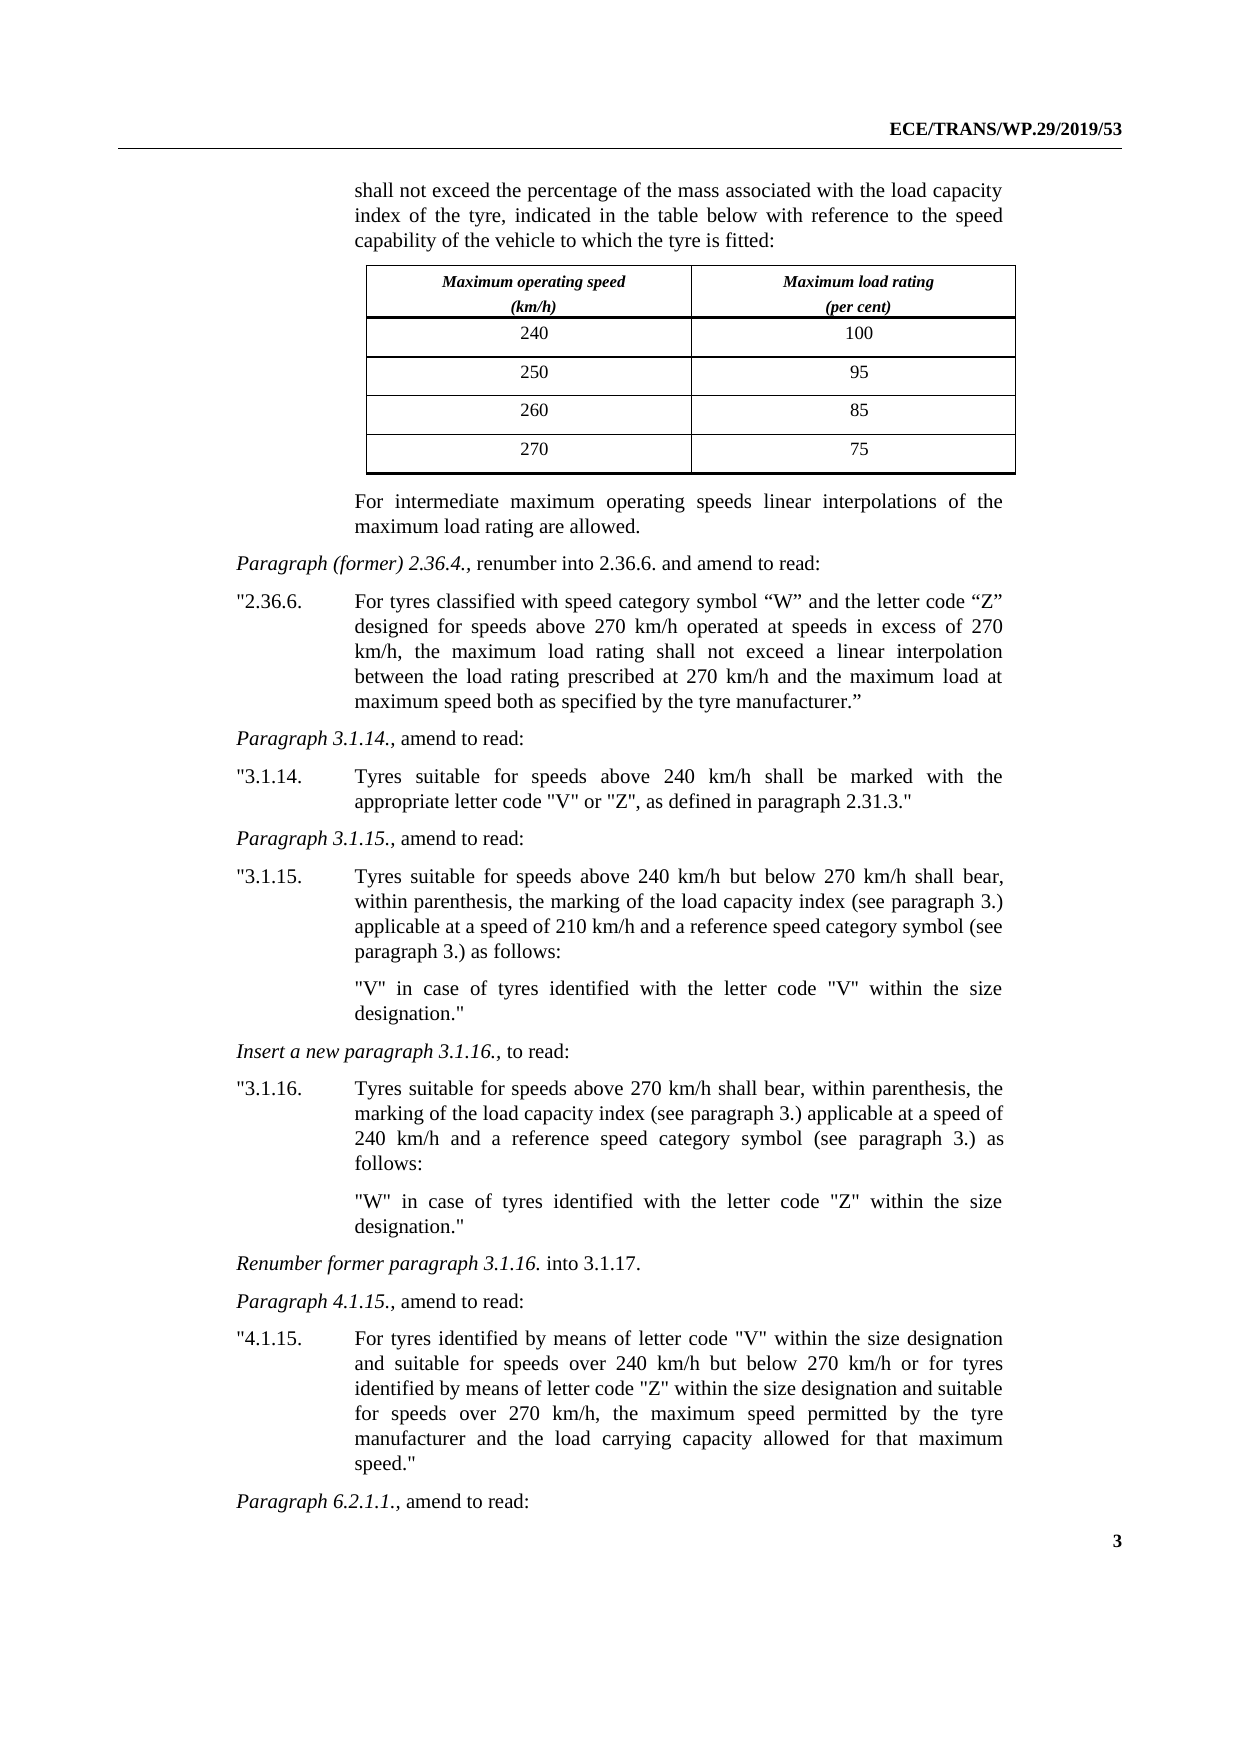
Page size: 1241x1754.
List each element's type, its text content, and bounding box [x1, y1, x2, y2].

text Insert a new paragraph 3.1.16., to read: [236, 1038, 1004, 1063]
table_cell 75 [692, 435, 1015, 472]
text Paragraph 3.1.14., amend to read: [236, 725, 1004, 750]
text Paragraph 3.1.15., amend to read: [236, 825, 1004, 850]
text Paragraph 4.1.15., amend to read: [236, 1288, 1004, 1313]
table_header Maximum load rating (per cent) [692, 266, 1015, 316]
table_cell 95 [692, 358, 1015, 395]
text Paragraph 6.2.1.1., amend to read: [236, 1488, 1004, 1513]
text "3.1.14. Tyres suitable for speeds above 240 km/h shall be marked with the appropriate letter code "V" or "Z'', as defined in paragraph 2.31.3." [236, 763, 1004, 813]
table_cell 250 [367, 358, 691, 395]
table_cell 270 [367, 435, 691, 472]
text Renumber former paragraph 3.1.16. into 3.1.17. [236, 1250, 1004, 1275]
text "3.1.15. Tyres suitable for speeds above 240 km/h but below 270 km/h shall bear, within parenthesis, the marking of the load capacity index (see paragraph 3.) applicable at a speed of 210 km/h and a reference speed category symbol (see paragraph 3.) as follows: [236, 863, 1004, 963]
text Paragraph (former) 2.36.4., renumber into 2.36.6. and amend to read: [236, 550, 1004, 575]
text "3.1.16. Tyres suitable for speeds above 270 km/h shall bear, within parenthesis, the marking of the load capacity index (see paragraph 3.) applicable at a speed of 240 km/h and a reference speed category symbol (see paragraph 3.) as follows: [236, 1075, 1004, 1175]
table_cell 260 [367, 396, 691, 433]
text For intermediate maximum operating speeds linear interpolations of the maximum load rating are allowed. [354, 488, 1004, 538]
table_cell 100 [692, 319, 1015, 356]
table_cell 240 [367, 319, 691, 356]
text "W" in case of tyres identified with the letter code "Z" within the size designation." [354, 1188, 1004, 1238]
text "V'' in case of tyres identified with the letter code "V'' within the size designation." [354, 975, 1004, 1025]
text "4.1.15. For tyres identified by means of letter code "V" within the size designation and suitable for speeds over 240 km/h but below 270 km/h or for tyres identified by means of letter code "Z" within the size designation and suitable for speeds over 270 km/h, the maximum speed permitted by the tyre manufacturer and the load carrying capacity allowed for that maximum speed." [236, 1325, 1004, 1475]
text "2.36.6. For tyres classified with speed category symbol “W” and the letter code “Z” designed for speeds above 270 km/h operated at speeds in excess of 270 km/h, the maximum load rating shall not exceed a linear interpolation between the load rating prescribed at 270 km/h and the maximum load at maximum speed both as specified by the tyre manufacturer.” [236, 588, 1004, 713]
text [236, 177, 1004, 252]
table_header Maximum operating speed (km/h) [367, 266, 691, 316]
table_cell 85 [692, 396, 1015, 433]
